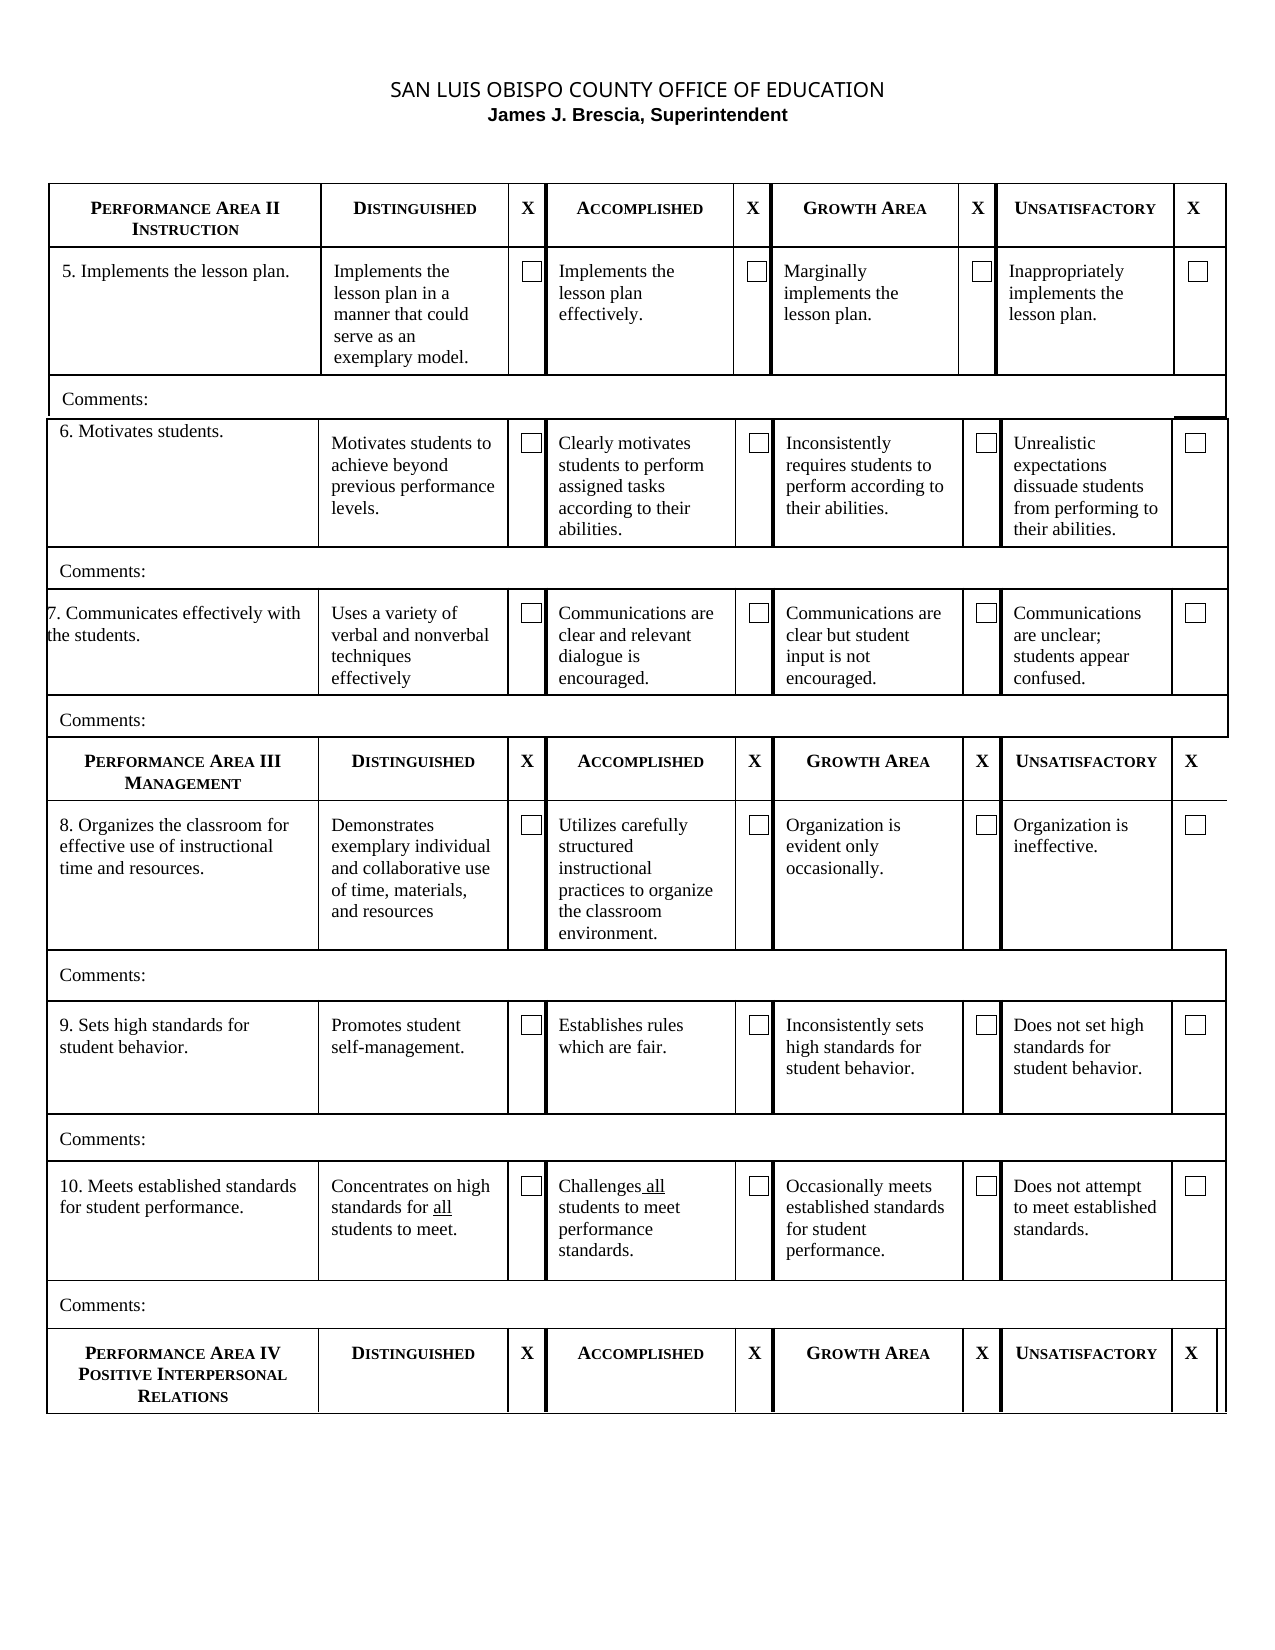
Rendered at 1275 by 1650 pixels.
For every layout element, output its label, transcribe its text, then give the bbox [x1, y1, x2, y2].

table_cell [964, 590, 999, 694]
table_cell [1218, 1329, 1225, 1412]
table_cell Inappropriately implements the lesson plan. [998, 248, 1173, 374]
table_cell Does not set high standards for student behavior. [1003, 1002, 1171, 1113]
table_cell X [964, 1329, 999, 1412]
table_cell X [734, 184, 769, 246]
table_cell X [509, 184, 544, 246]
table_cell [1174, 376, 1225, 416]
table_cell Comments: [48, 1281, 1225, 1327]
table_cell Establishes rules which are fair. [548, 1002, 735, 1113]
table_cell Inconsistently sets high standards for student behavior. [775, 1002, 962, 1113]
table_cell X [509, 1329, 544, 1412]
table_cell Growth Area [775, 738, 962, 799]
table_cell X [1175, 184, 1225, 246]
table_header Motivates students to achieve beyond previous performance levels. [319, 420, 507, 546]
table_cell [509, 801, 544, 949]
table_cell Distinguished [319, 738, 507, 799]
table_cell 10. Meets established standards for student performance. [48, 1162, 318, 1279]
table_cell Distinguished [319, 1329, 507, 1412]
table_cell [509, 1002, 544, 1113]
table_header [964, 420, 999, 546]
table_cell Comments: [48, 548, 1172, 588]
table_cell Growth Area [773, 184, 958, 246]
table_cell Accomplished [548, 1329, 735, 1412]
table_cell Implements the lesson plan in a manner that could serve as an exemplary model. [322, 248, 508, 374]
table_cell Performance Area III Management [48, 738, 318, 799]
table_cell [509, 248, 544, 374]
table_header [736, 420, 771, 546]
table_cell 8. Organizes the classroom for effective use of instructional time and resources. [48, 801, 318, 949]
table_cell Implements the lesson plan effectively. [548, 248, 733, 374]
table_cell Unsatisfactory [998, 184, 1173, 246]
table_cell 7. Communicates effectively with the students. [48, 590, 318, 694]
table_cell [1172, 548, 1227, 588]
table_cell [1217, 1162, 1225, 1279]
table_cell Concentrates on high standards for all students to meet. [319, 1162, 507, 1279]
table_cell Demonstrates exemplary individual and collaborative use of time, materials, and resources [319, 801, 507, 949]
table_cell [964, 1162, 999, 1279]
table_cell X [509, 738, 544, 799]
table_cell X [736, 738, 771, 799]
table_cell [964, 801, 999, 949]
table_cell Occasionally meets established standards for student performance. [775, 1162, 962, 1279]
table_cell X [1173, 1329, 1216, 1412]
table_cell X [959, 184, 994, 246]
table_cell Unsatisfactory [1003, 738, 1171, 799]
table_header [509, 420, 544, 546]
table_cell [1175, 248, 1225, 374]
table_cell Distinguished [322, 184, 508, 246]
table_cell Comments: [48, 951, 1225, 1000]
table_cell Communications are unclear; students appear confused. [1003, 590, 1171, 694]
table_cell X [964, 738, 999, 799]
table_header [1173, 420, 1227, 546]
table_cell X [1173, 738, 1228, 799]
table_cell Comments: [48, 1115, 1225, 1160]
table_cell [1173, 800, 1228, 949]
table_cell Comments: [50, 376, 1174, 416]
table_cell Utilizes carefully structured instructional practices to organize the classroom environment. [548, 801, 735, 949]
table_cell [1173, 590, 1227, 694]
table_cell [736, 590, 771, 694]
table_cell Communications are clear but student input is not encouraged. [775, 590, 962, 694]
table_header Inconsistently requires students to perform according to their abilities. [775, 420, 962, 546]
table_cell [734, 248, 769, 374]
table_cell Does not attempt to meet established standards. [1003, 1162, 1171, 1279]
table_cell Challenges all students to meet performance standards. [548, 1162, 735, 1279]
table_header Unrealistic expectations dissuade students from performing to their abilities. [1003, 420, 1171, 546]
table_cell [1173, 1002, 1219, 1113]
table_cell [959, 248, 994, 374]
table_cell [1219, 1002, 1225, 1113]
table_cell [736, 1162, 771, 1279]
table_cell Organization is ineffective. [1003, 801, 1171, 949]
table_cell Organization is evident only occasionally. [775, 801, 962, 949]
table_cell [509, 1162, 544, 1279]
table_cell 5. Implements the lesson plan. [50, 248, 320, 374]
table_cell Marginally implements the lesson plan. [773, 248, 958, 374]
table_header Clearly motivates students to perform assigned tasks according to their abilities. [548, 420, 735, 546]
table_cell [1172, 696, 1227, 736]
table_cell Performance Area II Instruction [50, 184, 320, 246]
table_cell Unsatisfactory [1003, 1329, 1171, 1412]
table_cell Communications are clear and relevant dialogue is encouraged. [548, 590, 735, 694]
table_cell [736, 801, 771, 949]
table_cell Accomplished [548, 738, 735, 799]
table_cell [964, 1002, 999, 1113]
table_cell Comments: [48, 696, 1172, 736]
table_cell Performance Area IV Positive Interpersonal Relations [48, 1329, 318, 1412]
table_cell Accomplished [548, 184, 733, 246]
table_header 6. Motivates students. [48, 420, 318, 546]
table_cell [1173, 1162, 1217, 1279]
table_cell Growth Area [775, 1329, 962, 1412]
table_cell Uses a variety of verbal and nonverbal techniques effectively [319, 590, 507, 694]
table_cell Promotes student self-management. [319, 1002, 507, 1113]
table_cell [509, 590, 544, 694]
table_cell 9. Sets high standards for student behavior. [48, 1002, 318, 1113]
table_cell X [736, 1329, 771, 1412]
table_cell [736, 1002, 771, 1113]
